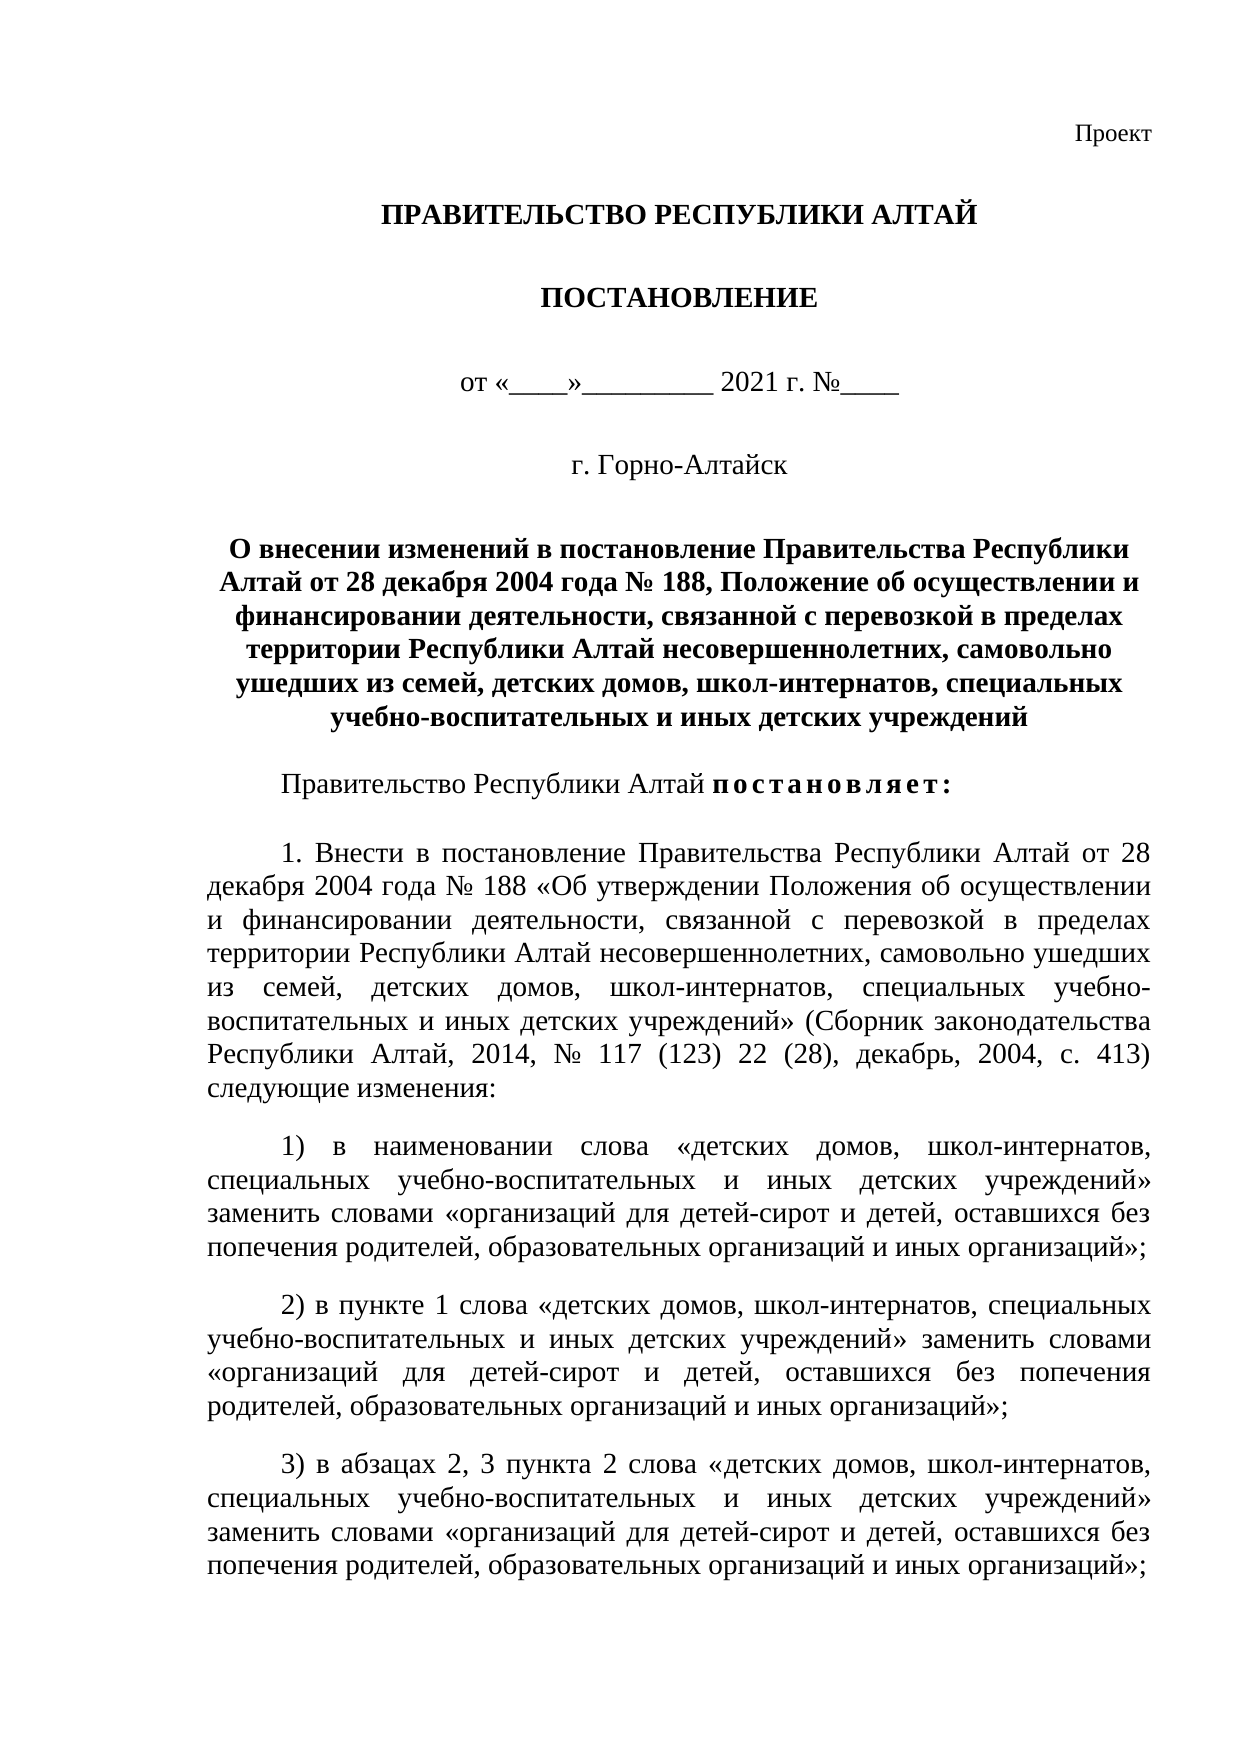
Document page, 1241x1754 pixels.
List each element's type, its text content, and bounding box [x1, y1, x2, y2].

text 3) в абзацах 2, 3 пункта 2 слова «детских домов, школ-интернатов, специальных учебно-воспитательных и иных детских учреждений» заменить словами «организаций для детей-сирот и детей, оставшихся без попечения родителей, образовательных организаций и иных организаций»; [207, 1447, 1152, 1581]
title от «____»_________ 2021 г. №____ [207, 364, 1152, 397]
text Проект [207, 118, 1152, 147]
title ПРАВИТЕЛЬСТВО РЕСПУБЛИКИ АЛТАЙ [207, 197, 1152, 230]
text 1. Внести в постановление Правительства Республики Алтай от 28 декабря 2004 года № 188 «Об утверждении Положения об осуществлении и финансировании деятельности, связанной с перевозкой в пределах территории Республики Алтай несовершеннолетних, самовольно ушедших из семей, детских домов, школ-интернатов, специальных учебно-воспитательных и иных детских учреждений» (Сборник законодательства Республики Алтай, 2014, № 117 (123) 22 (28), декабрь, 2004, с. 413) следующие изменения: [207, 835, 1152, 1103]
title г. Горно-Алтайск [207, 447, 1152, 481]
text Правительство Республики Алтай постановляет: [207, 766, 1152, 799]
text О внесении изменений в постановление Правительства Республики Алтай от 28 декабря 2004 года № 188, Положение об осуществлении и финансировании деятельности, связанной с перевозкой в пределах территории Республики Алтай несовершеннолетних, самовольно ушедших из семей, детских домов, школ-интернатов, специальных учебно-воспитательных и иных детских учреждений [207, 531, 1152, 732]
title ПОСТАНОВЛЕНИЕ [207, 280, 1152, 314]
